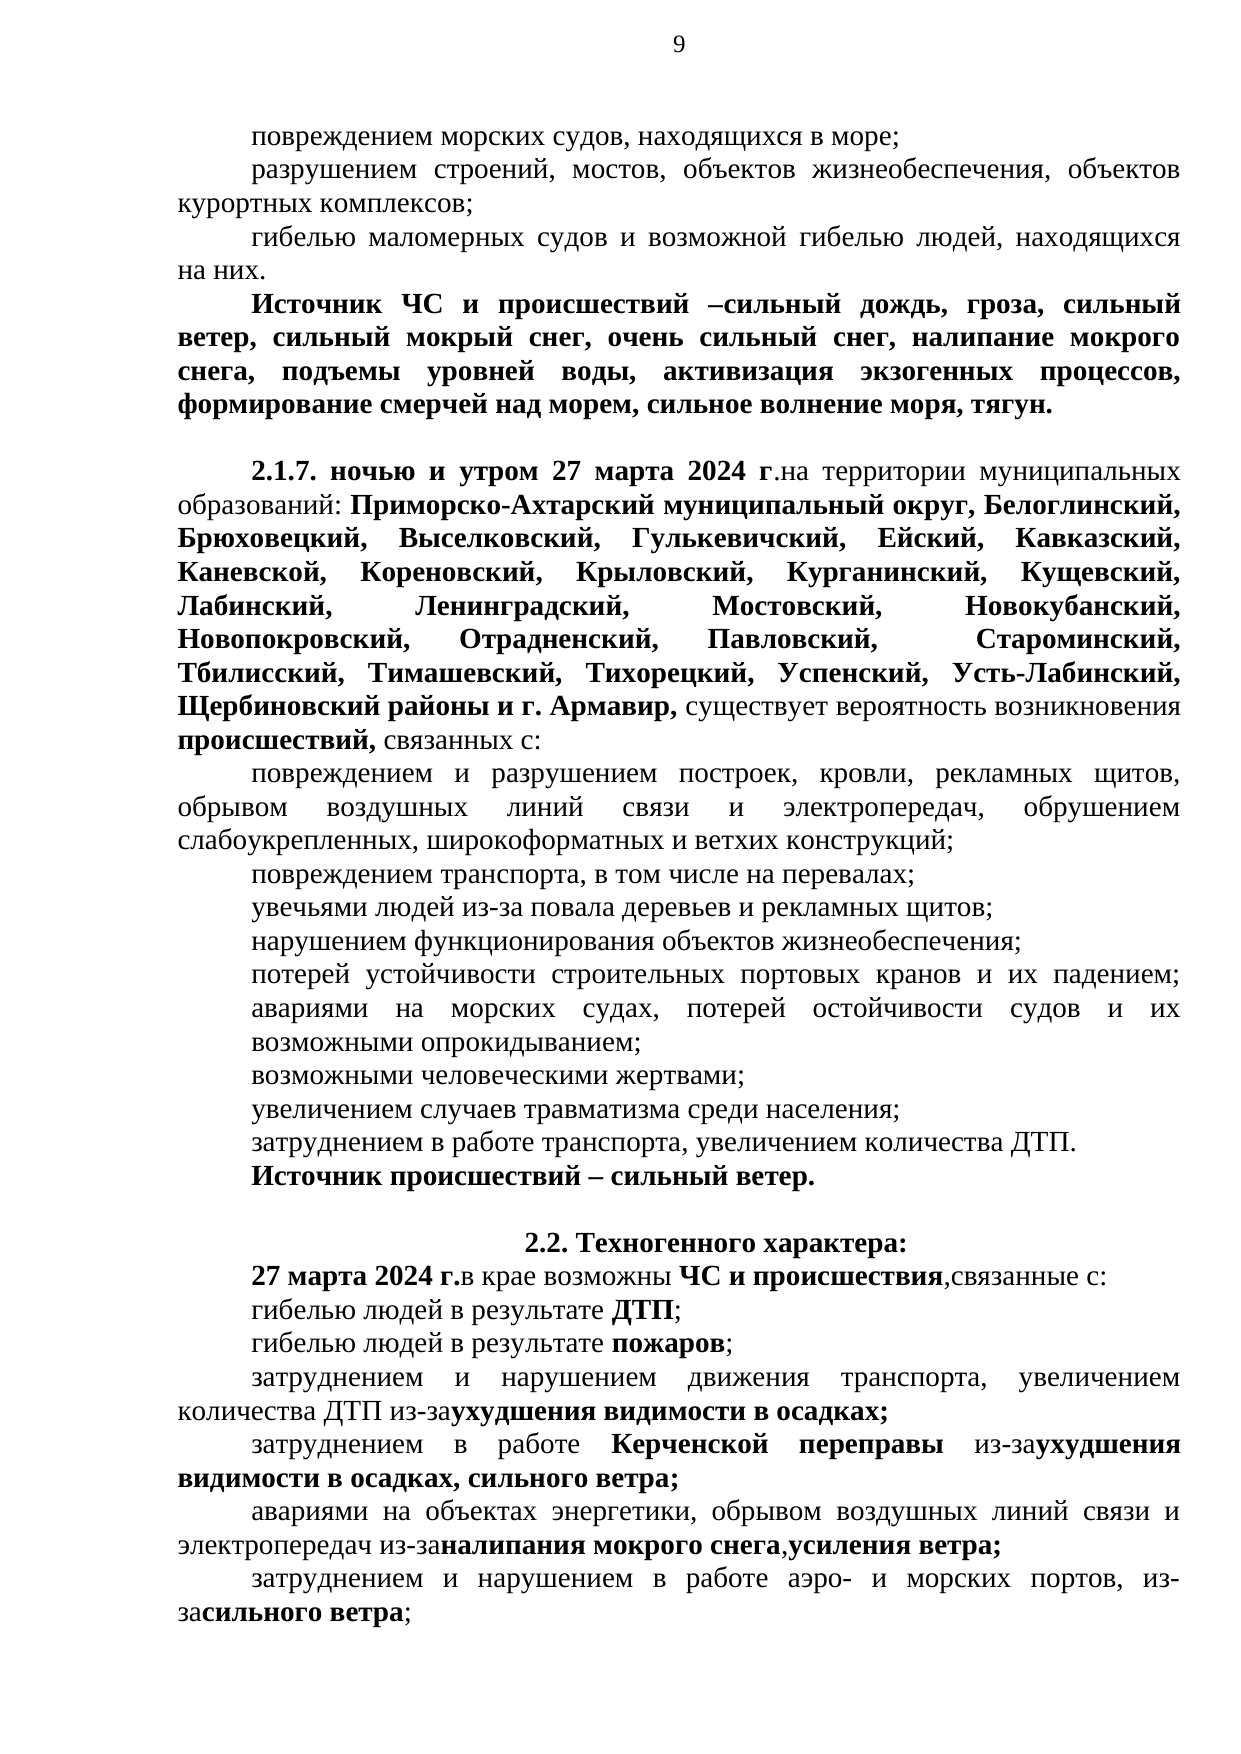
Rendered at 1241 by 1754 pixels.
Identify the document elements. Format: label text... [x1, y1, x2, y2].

text повреждением морских судов, находящихся в море; [177, 118, 1181, 152]
text увеличением случаев травматизма среди населения; [177, 1091, 1181, 1124]
text нарушением функционирования объектов жизнеобеспечения; [177, 923, 1181, 957]
text гибелью людей в результате пожаров; [177, 1326, 1181, 1359]
text 27 марта 2024 г.в крае возможны ЧС и происшествия,связанные с: [177, 1258, 1181, 1292]
text разрушением строений, мостов, объектов жизнеобеспечения, объектов курортных комплексов; [177, 152, 1181, 219]
text повреждением и разрушением построек, кровли, рекламных щитов, обрывом воздушных линий связи и электропередач, обрушением слабоукрепленных, широкоформатных и ветхих конструкций; [177, 755, 1181, 856]
text возможными человеческими жертвами; [177, 1057, 1181, 1091]
text авариями на объектах энергетики, обрывом воздушных линий связи и электропередач из-заналипания мокрого снега,усиления ветра; [177, 1493, 1181, 1560]
text Источник происшествий – сильный ветер. [177, 1158, 1181, 1191]
text гибелью маломерных судов и возможной гибелью людей, находящихся на них. [177, 219, 1181, 286]
text затруднением в работе Керченской переправы из-заухудшения видимости в осадках, сильного ветра; [177, 1426, 1181, 1493]
text потерей устойчивости строительных портовых кранов и их падением; авариями на морских судах, потерей остойчивости судов и их возможными опрокидыванием; [251, 957, 1181, 1057]
text Источник ЧС и происшествий –сильный дождь, гроза, сильный ветер, сильный мокрый снег, очень сильный снег, налипание мокрого снега, подъемы уровней воды, активизация экзогенных процессов, формирование смерчей над морем, сильное волнение моря, тягун. [177, 286, 1181, 420]
text гибелью людей в результате ДТП; [177, 1292, 1181, 1326]
text затруднением и нарушением в работе аэро- и морских портов, из-засильного ветра; [177, 1560, 1181, 1627]
text затруднением и нарушением движения транспорта, увеличением количества ДТП из-заухудшения видимости в осадках; [177, 1359, 1181, 1426]
text повреждением транспорта, в том числе на перевалах; [177, 856, 1181, 889]
text увечьями людей из-за повала деревьев и рекламных щитов; [177, 889, 1181, 923]
text затруднением в работе транспорта, увеличением количества ДТП. [251, 1124, 1181, 1158]
text 2.1.7. ночью и утром 27 марта 2024 г.на территории муниципальных образований: Приморско-Ахтарский муниципальный округ, Белоглинский, Брюховецкий, Выселковский, Гулькевичский, Ейский, Кавказский, Каневской, Кореновский, Крыловский, Курганинский, Кущевский, Лабинский, Ленинградский, Мостовский, Новокубанский, Новопокровский, Отрадненский, Павловский, Староминский, Тбилисский, Тимашевский, Тихорецкий, Успенский, Усть-Лабинский, Щербиновский районы и г. Армавир, существует вероятность возникновения происшествий, связанных с: [177, 453, 1181, 755]
text 2.2. Техногенного характера: [177, 1225, 1181, 1258]
